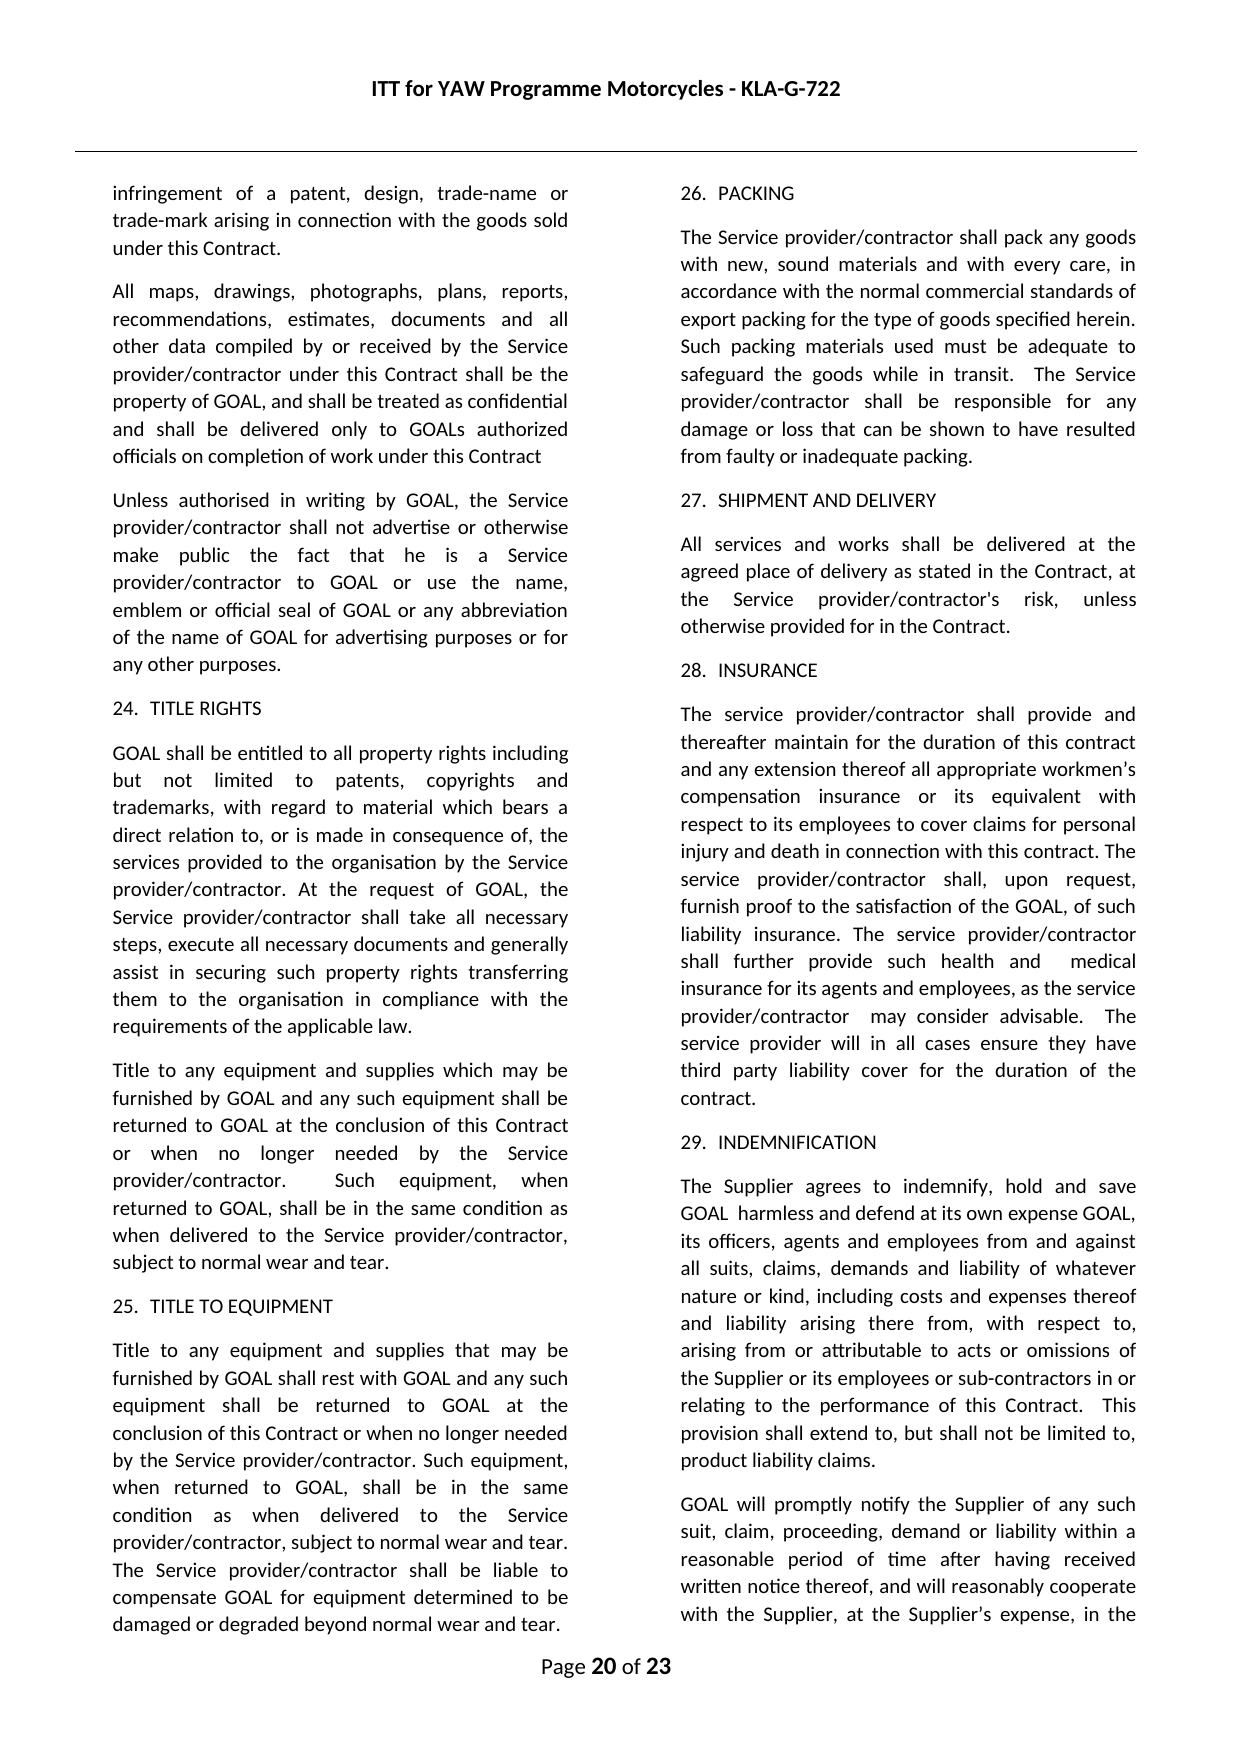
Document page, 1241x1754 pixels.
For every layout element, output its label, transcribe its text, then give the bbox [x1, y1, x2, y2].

text Title to any equipment and supplies which may be furnished by GOAL and any such equipment shall be returned to GOAL at the conclusion of this Contract or when no longer needed by the Service provider/contractor. Such equipment, when returned to GOAL, shall be in the same condition as when delivered to the Service provider/contractor, subject to normal wear and tear. [112, 1058, 569, 1275]
text 25. TITLE TO EQUIPMENT [112, 1293, 569, 1319]
text The Service provider/contractor shall pack any goods with new, sound materials and with every care, in accordance with the normal commercial standards of export packing for the type of goods specified herein. Such packing materials used must be adequate to safeguard the goods while in transit. The Service provider/contractor shall be responsible for any damage or loss that can be shown to have resulted from faulty or inadequate packing. [680, 224, 1137, 468]
text 26. PACKING [680, 180, 1137, 205]
text Title to any equipment and supplies that may be furnished by GOAL shall rest with GOAL and any such equipment shall be returned to GOAL at the conclusion of this Contract or when no longer needed by the Service provider/contractor. Such equipment, when returned to GOAL, shall be in the same condition as when delivered to the Service provider/contractor, subject to normal wear and tear. The Service provider/contractor shall be liable to compensate GOAL for equipment determined to be damaged or degraded beyond normal wear and tear. [112, 1338, 569, 1637]
text 28. INSURANCE [680, 657, 1137, 683]
text 24. TITLE RIGHTS [112, 696, 569, 721]
text 27. SHIPMENT AND DELIVERY [680, 487, 1137, 513]
text 29. INDEMNIFICATION [680, 1129, 1137, 1154]
text All services and works shall be delivered at the agreed place of delivery as stated in the Contract, at the Service provider/contractor's risk, unless otherwise provided for in the Contract. [680, 531, 1137, 639]
text Unless authorised in writing by GOAL, the Service provider/contractor shall not advertise or otherwise make public the fact that he is a Service provider/contractor to GOAL or use the name, emblem or official seal of GOAL or any abbreviation of the name of GOAL for advertising purposes or for any other purposes. [112, 487, 569, 677]
text All maps, drawings, photographs, plans, reports, recommendations, estimates, documents and all other data compiled by or received by the Service provider/contractor under this Contract shall be the property of GOAL, and shall be treated as confidential and shall be delivered only to GOALs authorized officials on completion of work under this Contract [112, 279, 569, 468]
text The service provider/contractor shall provide and thereafter maintain for the duration of this contract and any extension thereof all appropriate workmen’s compensation insurance or its equivalent with respect to its employees to cover claims for personal injury and death in connection with this contract. The service provider/contractor shall, upon request, furnish proof to the satisfaction of the GOAL, of such liability insurance. The service provider/contractor shall further provide such health and medical insurance for its agents and employees, as the service provider/contractor may consider advisable. The service provider will in all cases ensure they have third party liability cover for the duration of the contract. [680, 702, 1137, 1111]
text The Supplier agrees to indemnify, hold and save GOAL harmless and defend at its own expense GOAL, its officers, agents and employees from and against all suits, claims, demands and liability of whatever nature or kind, including costs and expenses thereof and liability arising there from, with respect to, arising from or attributable to acts or omissions of the Supplier or its employees or sub-contractors in or relating to the performance of this Contract. This provision shall extend to, but shall not be limited to, product liability claims. [680, 1173, 1137, 1473]
text GOAL shall be entitled to all property rights including but not limited to patents, copyrights and trademarks, with regard to material which bears a direct relation to, or is made in consequence of, the services provided to the organisation by the Service provider/contractor. At the request of GOAL, the Service provider/contractor shall take all necessary steps, execute all necessary documents and generally assist in securing such property rights transferring them to the organisation in compliance with the requirements of the applicable law. [112, 740, 569, 1039]
